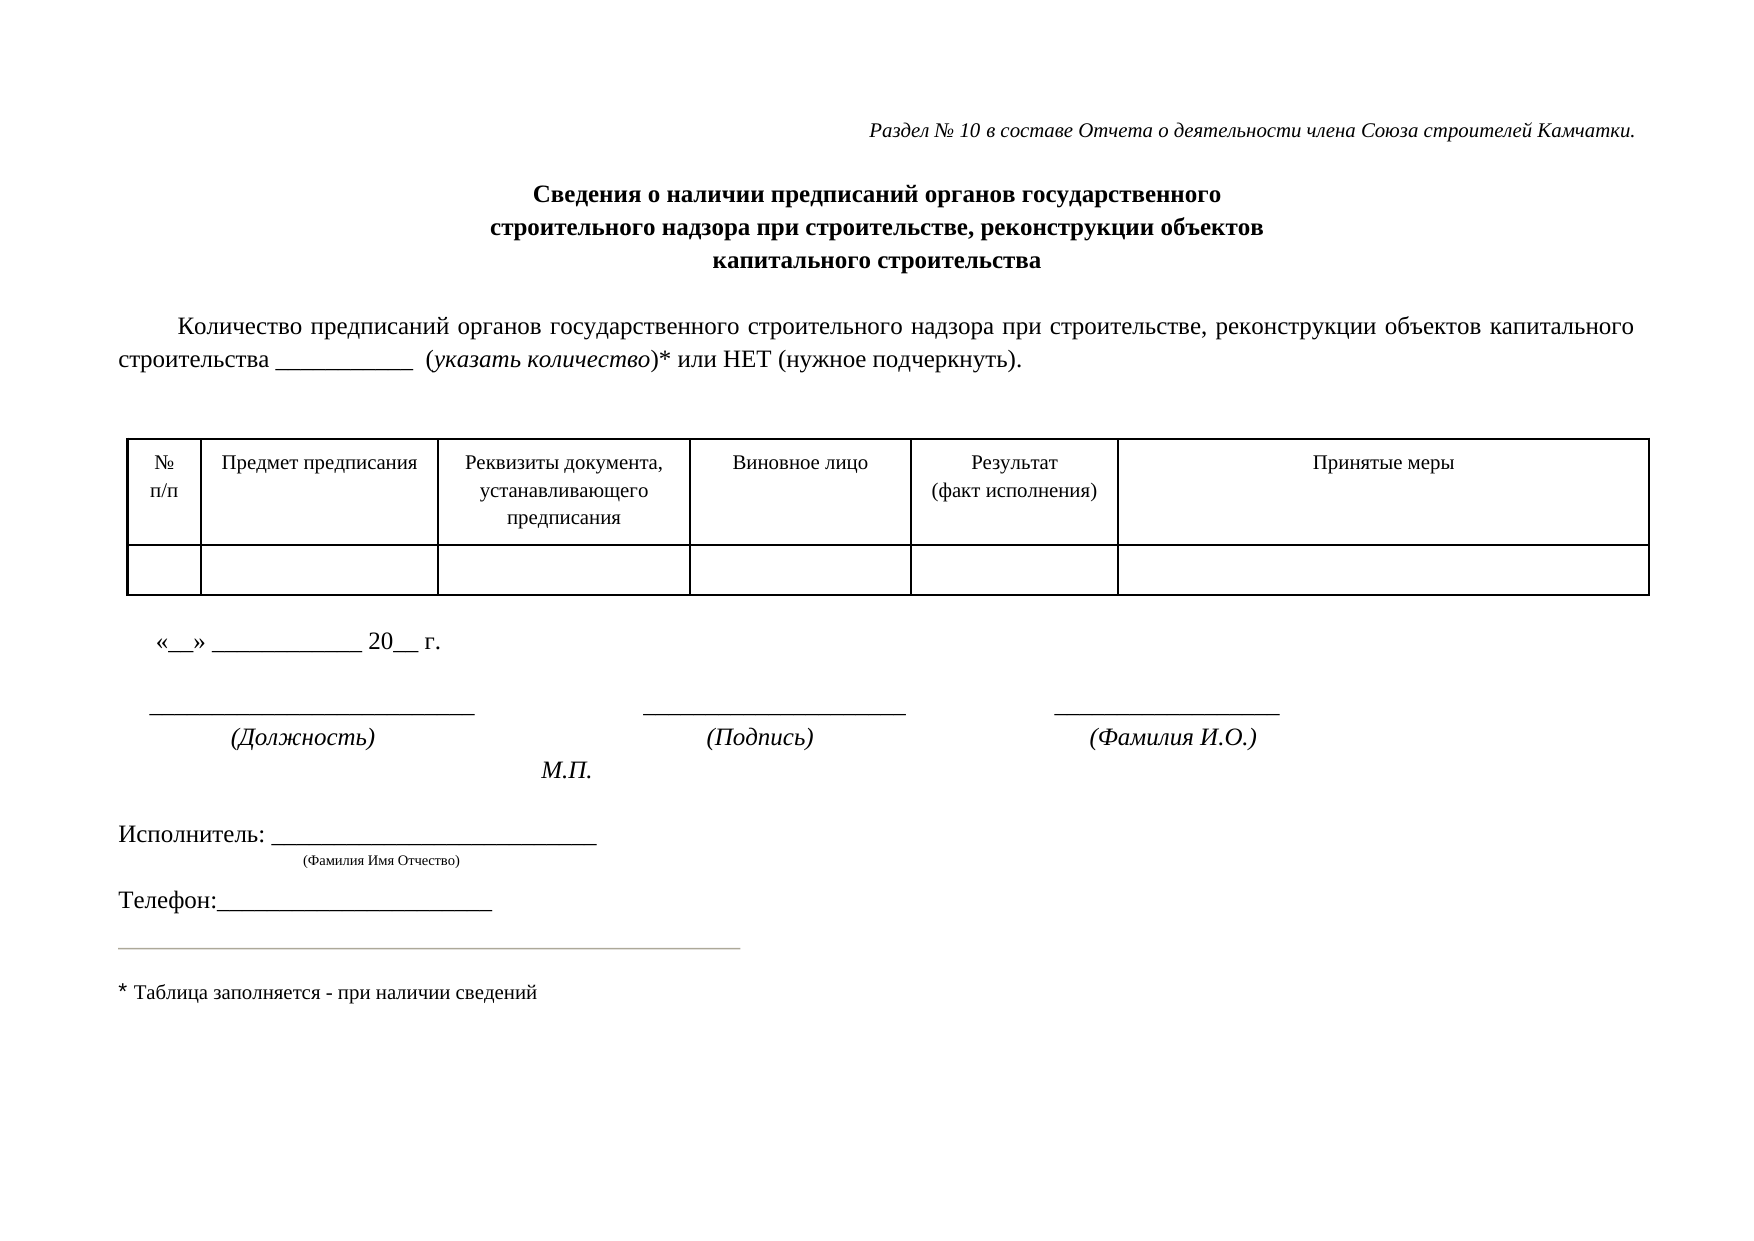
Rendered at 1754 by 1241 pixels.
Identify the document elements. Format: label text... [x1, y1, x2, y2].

table_header Принятые меры [1119, 440, 1648, 543]
text __________________________ _____________________ __________________ [118, 689, 1625, 718]
table_cell [439, 546, 689, 594]
text Раздел № 10 в составе Отчета о деятельности члена Союза строителей Камчатки. [118, 118, 1636, 142]
text капитального строительства [118, 245, 1636, 274]
text «__» ____________ 20__ г. [118, 626, 1636, 655]
text М.П. [118, 755, 1636, 784]
text * Таблица заполняется - при наличии сведений [118, 978, 1636, 1004]
text Исполнитель: __________________________ [118, 819, 1636, 847]
table_header № п/п [129, 440, 200, 543]
table_cell [912, 546, 1117, 594]
table_cell [129, 546, 200, 594]
text строительного надзора при строительстве, реконструкции объектов [118, 212, 1636, 241]
table_header Результат (факт исполнения) [912, 440, 1117, 543]
table_header Предмет предписания [202, 440, 437, 543]
table_cell [1119, 546, 1648, 594]
text Сведения о наличии предписаний органов государственного [118, 179, 1636, 208]
table_cell [691, 546, 910, 594]
table_header Реквизиты документа, устанавливающего предписания [439, 440, 689, 543]
text (Должность) (Подпись) (Фамилия И.О.) [118, 722, 1636, 751]
table_header Виновное лицо [691, 440, 910, 543]
text Количество предписаний органов государственного строительного надзора при строительстве, реконструкции объектов капитального строительства ___________ (указать количество)* или НЕТ (нужное подчеркнуть). [118, 311, 1636, 373]
text Телефон:______________________ [118, 885, 1636, 913]
text (Фамилия Имя Отчество) [118, 852, 1636, 880]
table_cell [202, 546, 437, 594]
